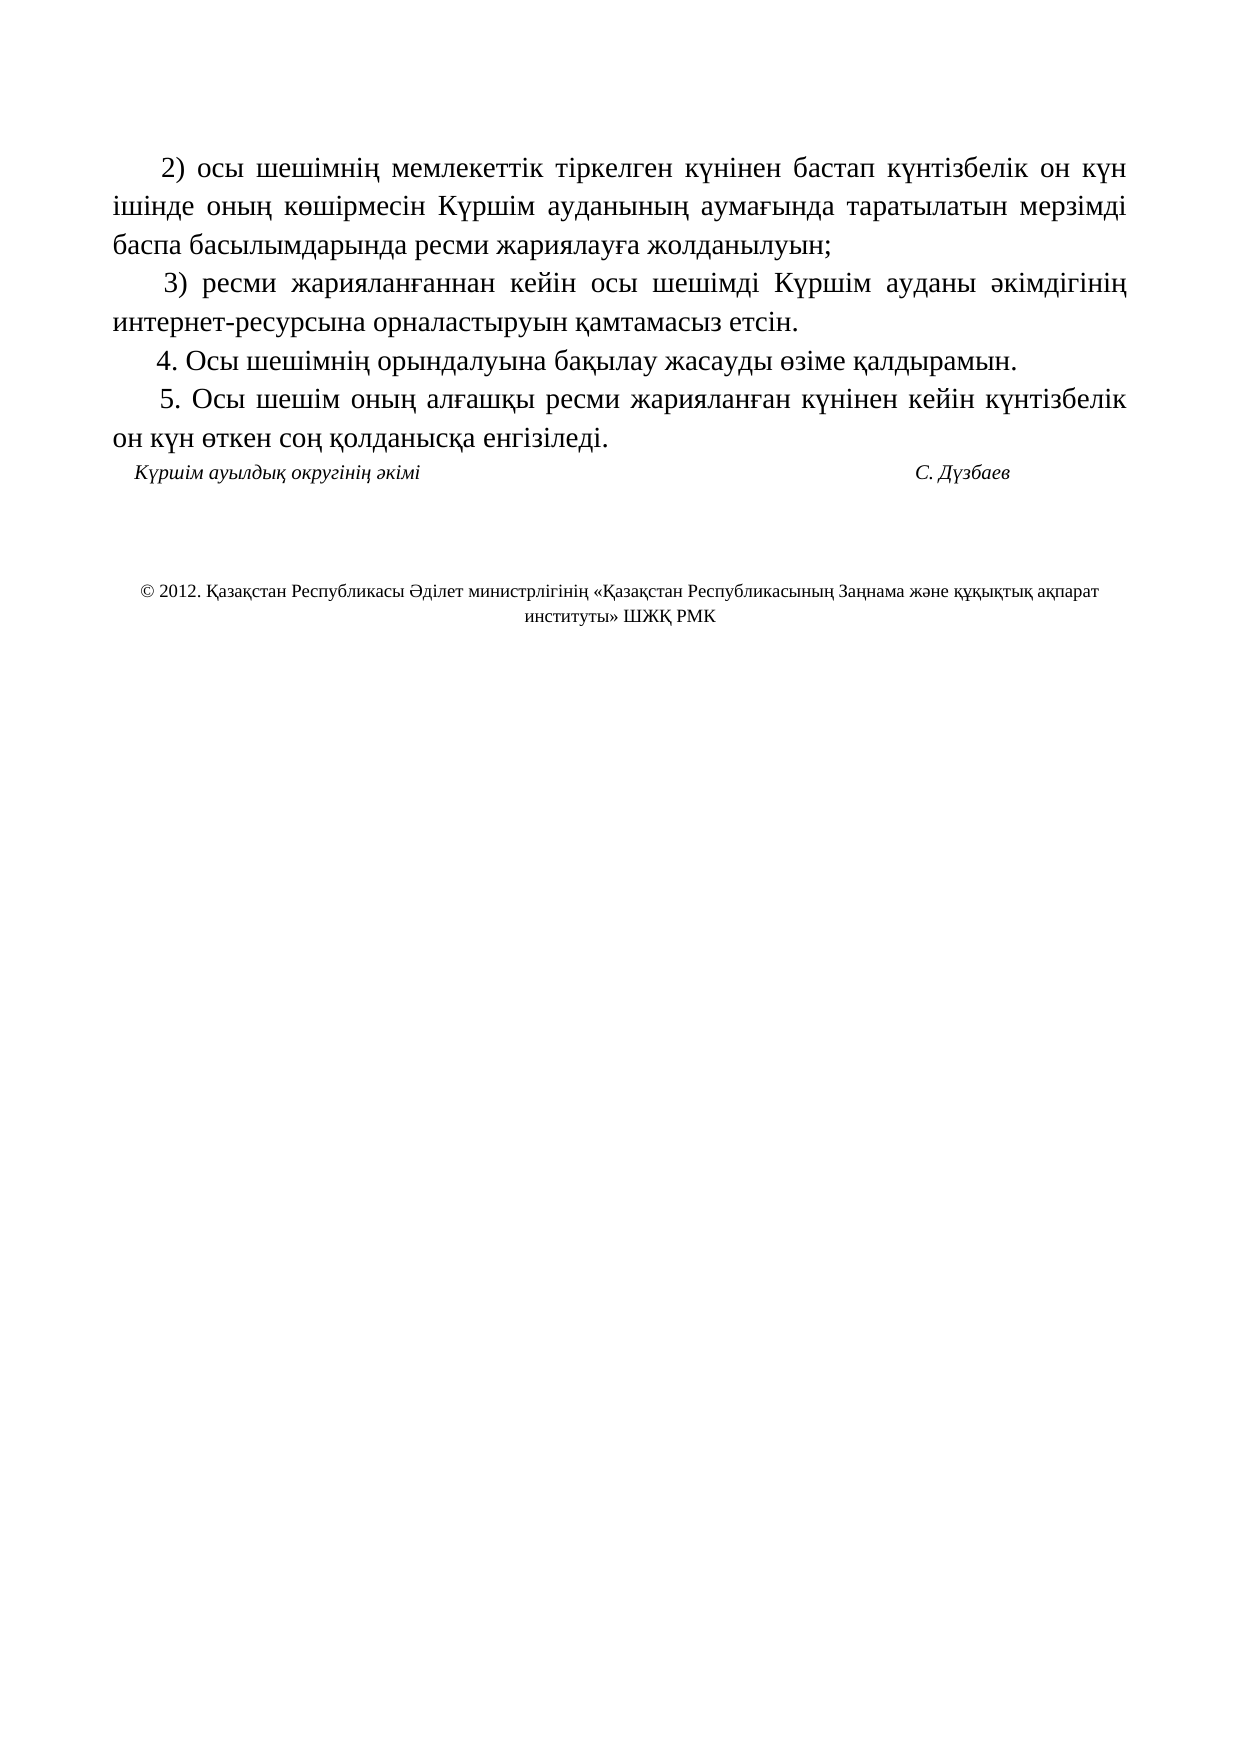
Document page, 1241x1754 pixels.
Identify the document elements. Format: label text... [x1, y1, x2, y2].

text 5. Осы шешім оның алғашқы ресми жарияланған күнінен кейін күнтізбелік он күн өткен соң қолданысқа енгізіледі. [112, 381, 1128, 453]
text © 2012. Қазақстан Республикасы Әділет министрлігінің «Қазақстан Республикасының Заңнама және құқықтық ақпарат институты» ШЖҚ РМК [112, 580, 1128, 626]
table_header Күршім ауылдық округінің әкімі [101, 458, 913, 489]
text 2) осы шешімнің мемлекеттік тіркелген күнінен бастап күнтізбелік он күн ішінде оның көшірмесін Күршім ауданының аумағында таратылатын мерзімді баспа басылымдарында ресми жариялауға жолданылуын; [112, 150, 1128, 261]
text 4. Осы шешімнің орындалуына бақылау жасауды өзіме қалдырамын. [112, 343, 1128, 376]
text 3) ресми жарияланғаннан кейін осы шешімді Күршім ауданы әкімдігінің интернет-ресурсына орналастыруын қамтамасыз етсін. [112, 266, 1128, 338]
table_header С. Дүзбаев [913, 458, 1240, 489]
